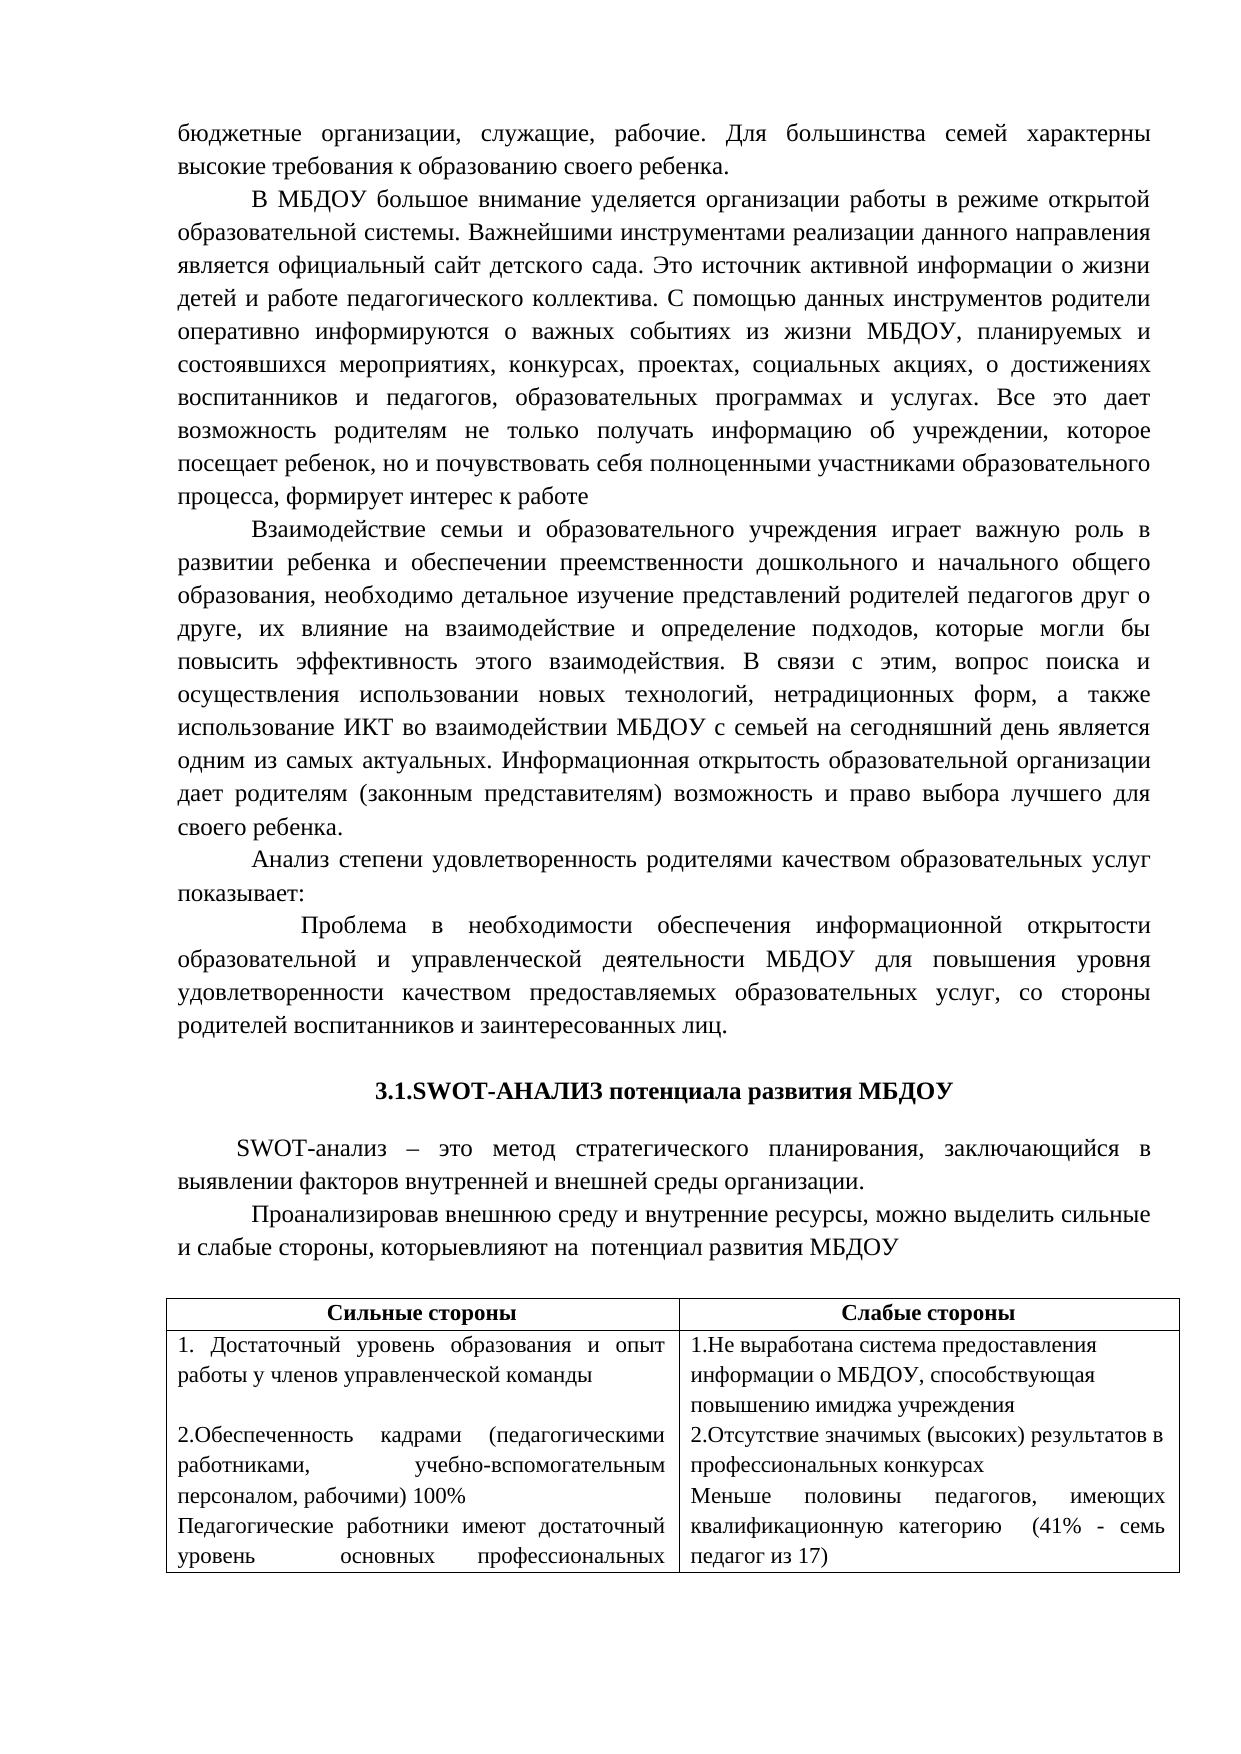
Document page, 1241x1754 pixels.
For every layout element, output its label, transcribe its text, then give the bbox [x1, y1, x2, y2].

text Взаимодействие семьи и образовательного учреждения играет важную роль в развитии ребенка и обеспечении преемственности дошкольного и начального общего образования, необходимо детальное изучение представлений родителей педагогов друг о друге, их влияние на взаимодействие и определение подходов, которые могли бы повысить эффективность этого взаимодействия. В связи с этим, вопрос поиска и осуществления использовании новых технологий, нетрадиционных форм, а также использование ИКТ во взаимодействии МБДОУ с семьей на сегодняшний день является одним из самых актуальных. Информационная открытость образовательной организации дает родителям (законным представителям) возможность и право выбора лучшего для своего ребенка. [177, 514, 1152, 840]
text SWOT-анализ – это метод стратегического планирования, заключающийся в выявлении факторов внутренней и внешней среды организации. [177, 1133, 1152, 1195]
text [177, 118, 1152, 180]
text 3.1.SWOT-АНАЛИЗ потенциала развития МБДОУ [177, 1076, 1152, 1104]
text Анализ степени удовлетворенность родителями качеством образовательных услуг показывает: [177, 844, 1152, 906]
text Проанализировав внешнюю среду и внутренние ресурсы, можно выделить сильные и слабые стороны, которыевлияют на потенциал развития МБДОУ [177, 1199, 1152, 1261]
text В МБДОУ большое внимание уделяется организации работы в режиме открытой образовательной системы. Важнейшими инструментами реализации данного направления является официальный сайт детского сада. Это источник активной информации о жизни детей и работе педагогического коллектива. С помощью данных инструментов родители оперативно информируются о важных событиях из жизни МБДОУ, планируемых и состоявшихся мероприятиях, конкурсах, проектах, социальных акциях, о достижениях воспитанников и педагогов, образовательных программах и услугах. Все это дает возможность родителям не только получать информацию об учреждении, которое посещает ребенок, но и почувствовать себя полноценными участниками образовательного процесса, формирует интерес к работе [177, 184, 1152, 510]
table_header Сильные стороны [167, 1299, 679, 1329]
table_header Слабые стороны [680, 1299, 1179, 1329]
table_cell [167, 1331, 679, 1572]
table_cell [680, 1331, 1179, 1572]
text Проблема в необходимости обеспечения информационной открытости образовательной и управленческой деятельности МБДОУ для повышения уровня удовлетворенности качеством предоставляемых образовательных услуг, со стороны родителей воспитанников и заинтересованных лиц. [177, 911, 1152, 1038]
